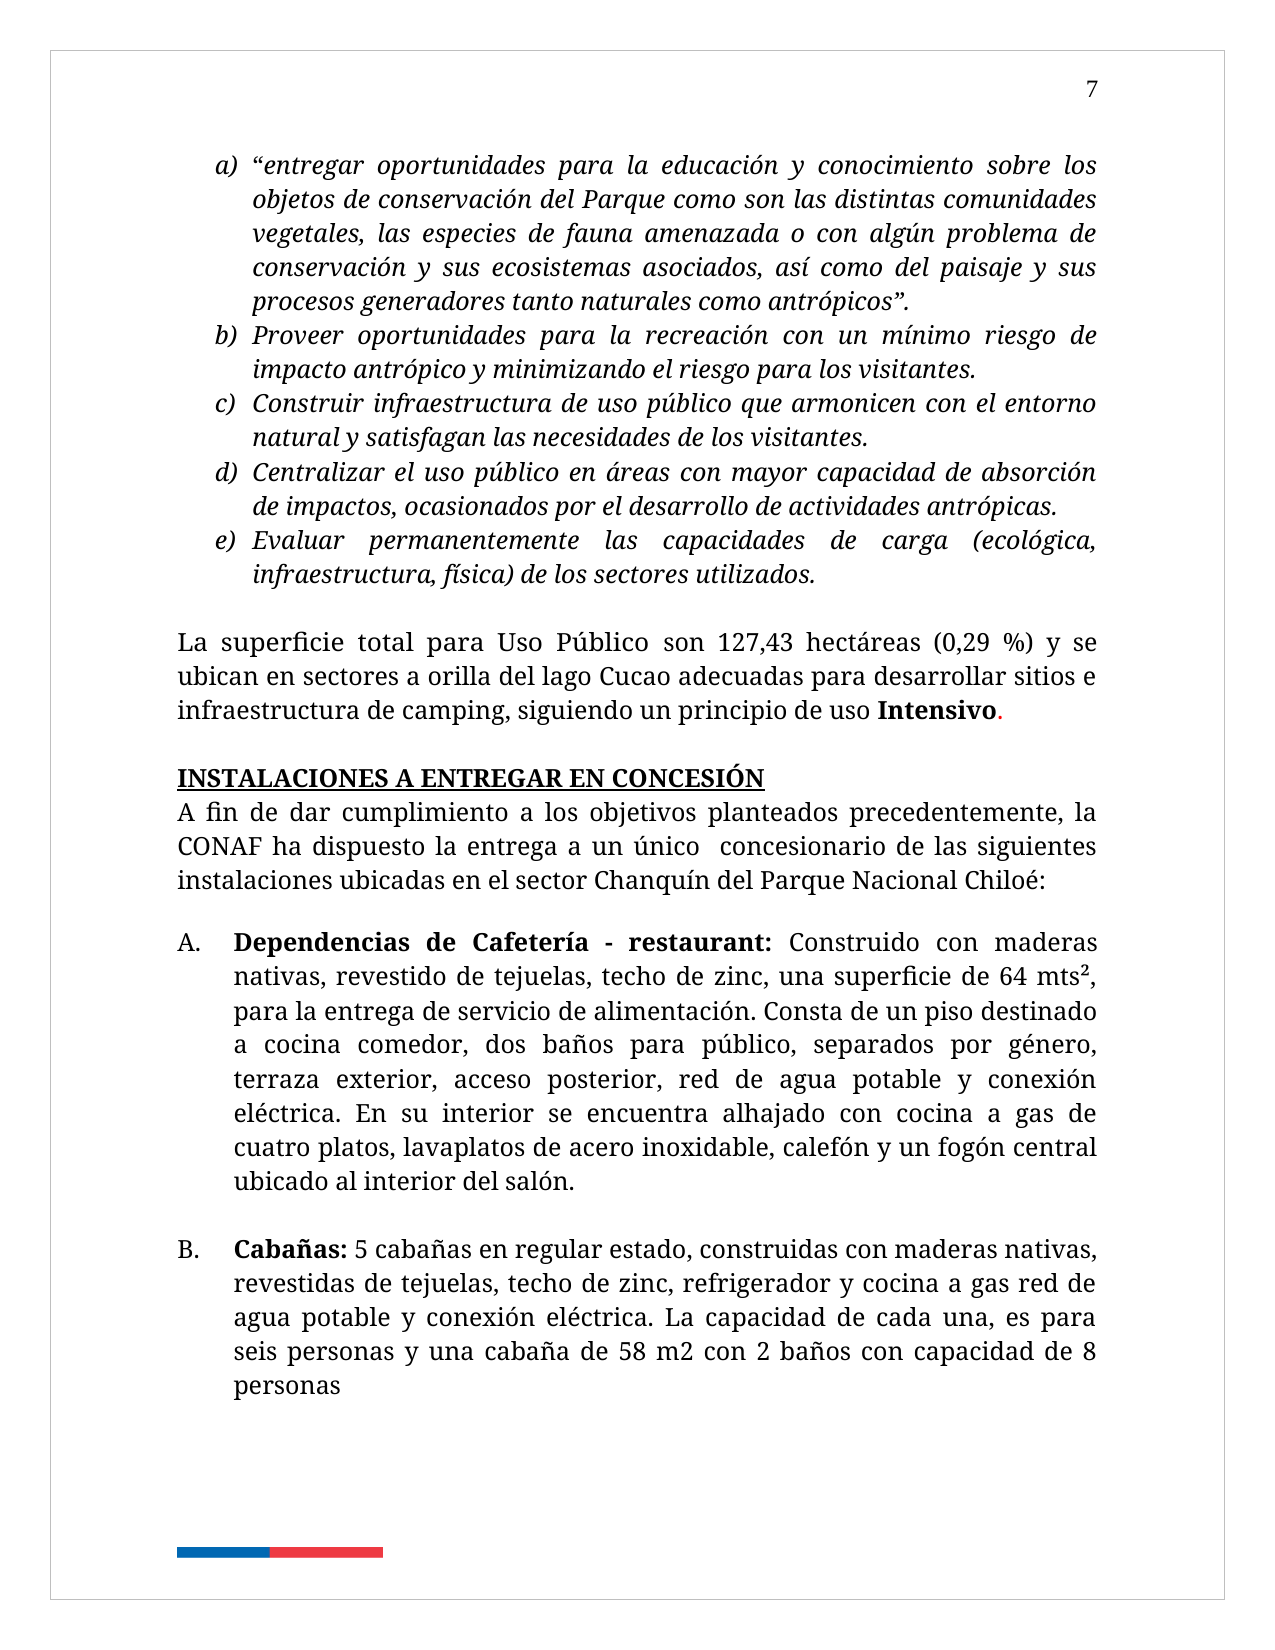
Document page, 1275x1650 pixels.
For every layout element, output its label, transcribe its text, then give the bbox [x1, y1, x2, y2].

list Construir infraestructura de uso público que armonicen con el entorno natural y satisfagan las necesidades de los visitantes. [214, 386, 1098, 454]
list Cabañas: 5 cabañas en regular estado, construidas con maderas nativas, revestidas de tejuelas, techo de zinc, refrigerador y cocina a gas red de agua potable y conexión eléctrica. La capacidad de cada una, es para seis personas y una cabaña de 58 m2 con 2 baños con capacidad de 8 personas [177, 1232, 1098, 1402]
list Proveer oportunidades para la recreación con un mínimo riesgo de impacto antrópico y minimizando el riesgo para los visitantes. [214, 318, 1098, 386]
text A fin de dar cumplimiento a los objetivos planteados precedentemente, la CONAF ha dispuesto la entrega a un único concesionario de las siguientes instalaciones ubicadas en el sector Chanquín del Parque Nacional Chiloé: [177, 795, 1098, 897]
text INSTALACIONES A ENTREGAR EN CONCESIÓN [177, 761, 1098, 795]
list Evaluar permanentemente las capacidades de carga (ecológica, infraestructura, física) de los sectores utilizados. [214, 522, 1098, 590]
list Centralizar el uso público en áreas con mayor capacidad de absorción de impactos, ocasionados por el desarrollo de actividades antrópicas. [214, 454, 1098, 522]
list “entregar oportunidades para la educación y conocimiento sobre los objetos de conservación del Parque como son las distintas comunidades vegetales, las especies de fauna amenazada o con algún problema de conservación y sus ecosistemas asociados, así como del paisaje y sus procesos generadores tanto naturales como antrópicos”. [214, 148, 1098, 318]
text La superficie total para Uso Público son 127,43 hectáreas (0,29 %) y se ubican en sectores a orilla del lago Cucao adecuadas para desarrollar sitios e infraestructura de camping, siguiendo un principio de uso Intensivo. [177, 624, 1098, 727]
picture [177, 1547, 383, 1558]
list Dependencias de Cafetería - restaurant: Construido con maderas nativas, revestido de tejuelas, techo de zinc, una superficie de 64 mts², para la entrega de servicio de alimentación. Consta de un piso destinado a cocina comedor, dos baños para público, separados por género, terraza exterior, acceso posterior, red de agua potable y conexión eléctrica. En su interior se encuentra alhajado con cocina a gas de cuatro platos, lavaplatos de acero inoxidable, calefón y un fogón central ubicado al interior del salón. [177, 925, 1098, 1197]
